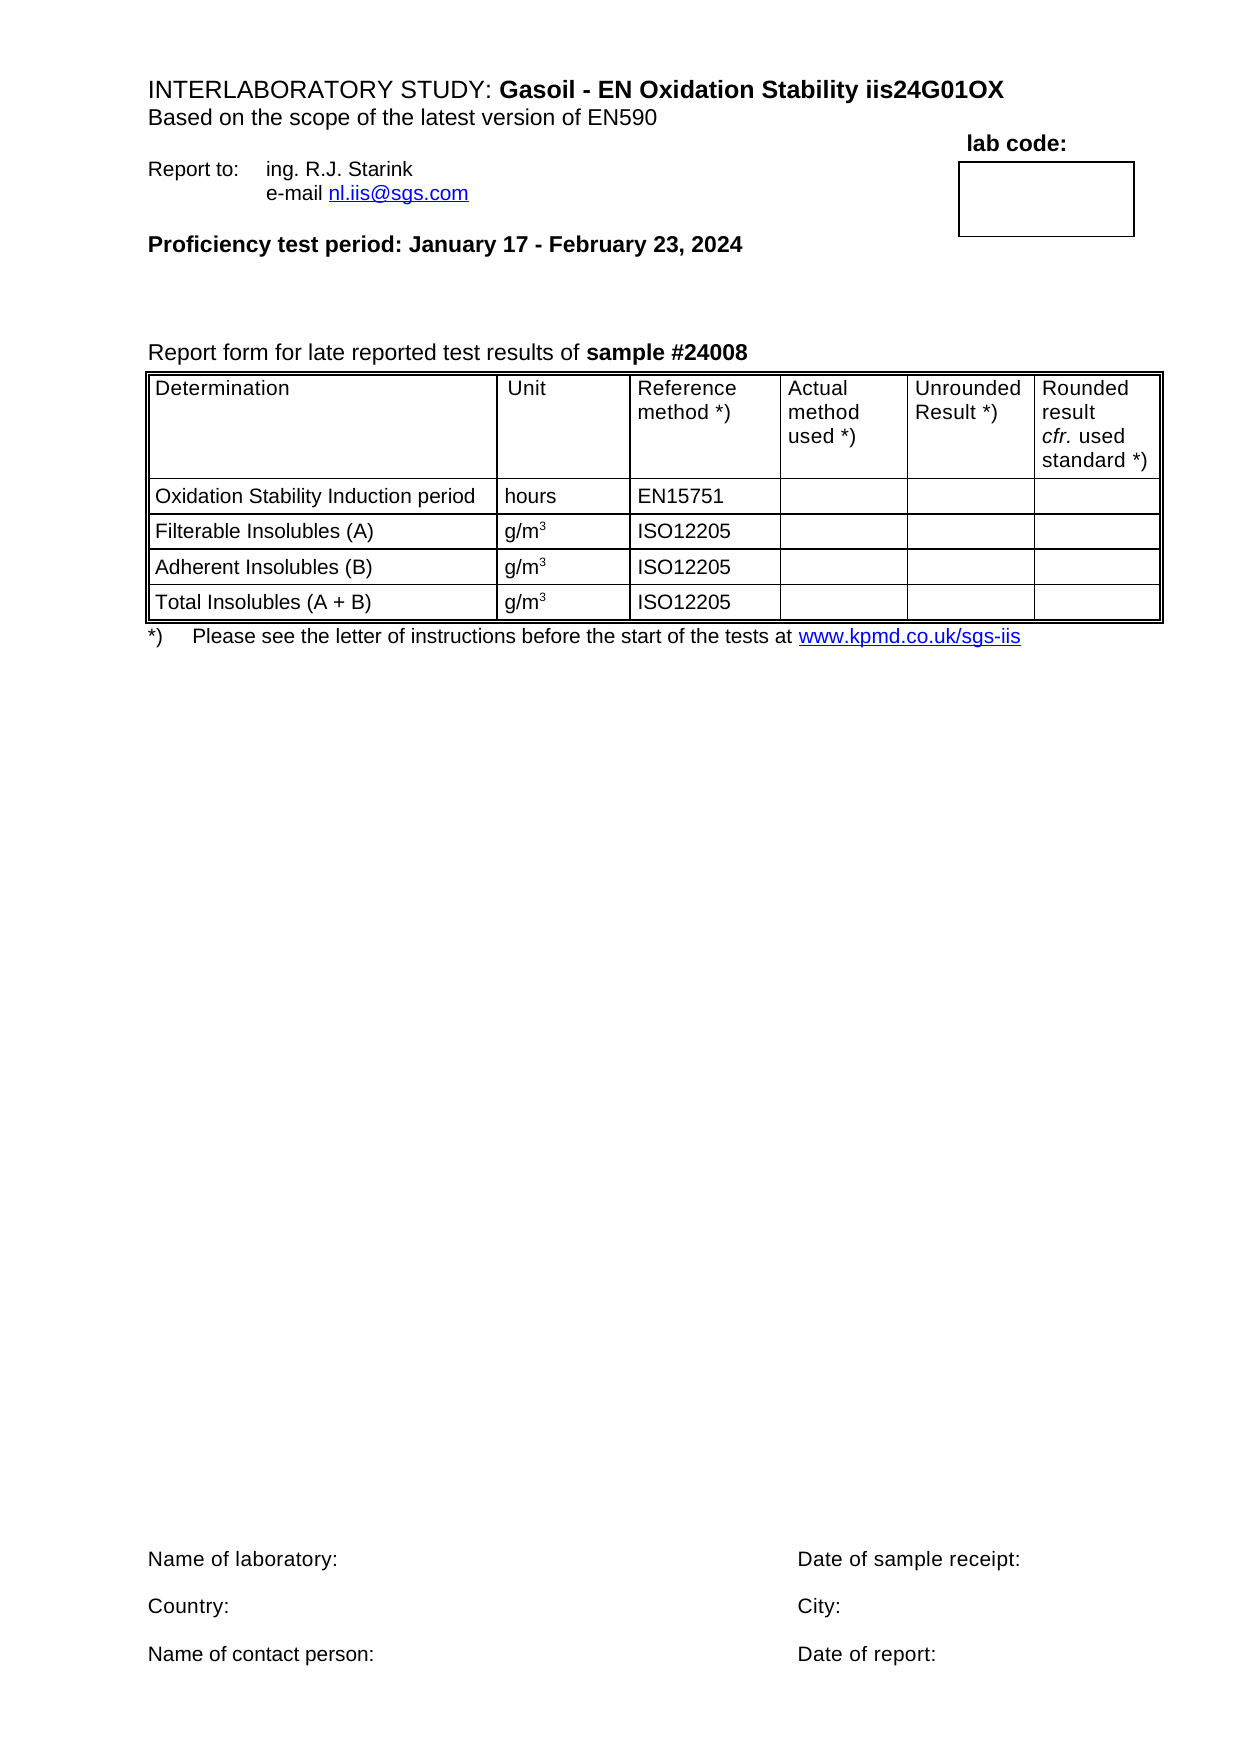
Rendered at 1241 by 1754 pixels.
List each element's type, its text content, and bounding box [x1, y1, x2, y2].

table_cell g/m3 [498, 585, 629, 619]
table_cell g/m3 [498, 515, 629, 548]
table_header Unit [498, 376, 629, 477]
table_cell [1035, 515, 1159, 548]
table_header Determination [150, 376, 496, 477]
table_cell Oxidation Stability Induction period [150, 479, 496, 513]
table_cell [1035, 479, 1159, 513]
table_cell ISO12205 [631, 515, 780, 548]
table_cell EN15751 [631, 479, 780, 513]
table_cell [908, 515, 1034, 548]
table_cell [781, 515, 907, 548]
table_header Actual method used *) [781, 376, 907, 477]
table_cell ISO12205 [631, 585, 780, 619]
table_cell Filterable Insolubles (A) [150, 515, 496, 548]
table_cell hours [498, 479, 629, 513]
table_cell Adherent Insolubles (B) [150, 550, 496, 584]
table_header Reference method *) [631, 376, 780, 477]
table_header Rounded result cfr. used standard *) [1035, 376, 1159, 477]
text Report form for late reported test results of sample #24008 [148, 338, 1122, 365]
table_cell [781, 479, 907, 513]
table_cell [908, 479, 1034, 513]
table_cell [908, 550, 1034, 584]
table_cell [908, 585, 1034, 619]
table_cell Total Insolubles (A + B) [150, 585, 496, 619]
text *) Please see the letter of instructions before the start of the tests at www.kpmd.co.uk/sgs-iis [148, 624, 1122, 648]
table_cell [781, 585, 907, 619]
table_cell g/m3 [498, 550, 629, 584]
table_cell [781, 550, 907, 584]
table_header Unrounded Result *) [908, 376, 1034, 477]
table_cell ISO12205 [631, 550, 780, 584]
table_cell [1035, 550, 1159, 584]
table_cell [1035, 585, 1159, 619]
